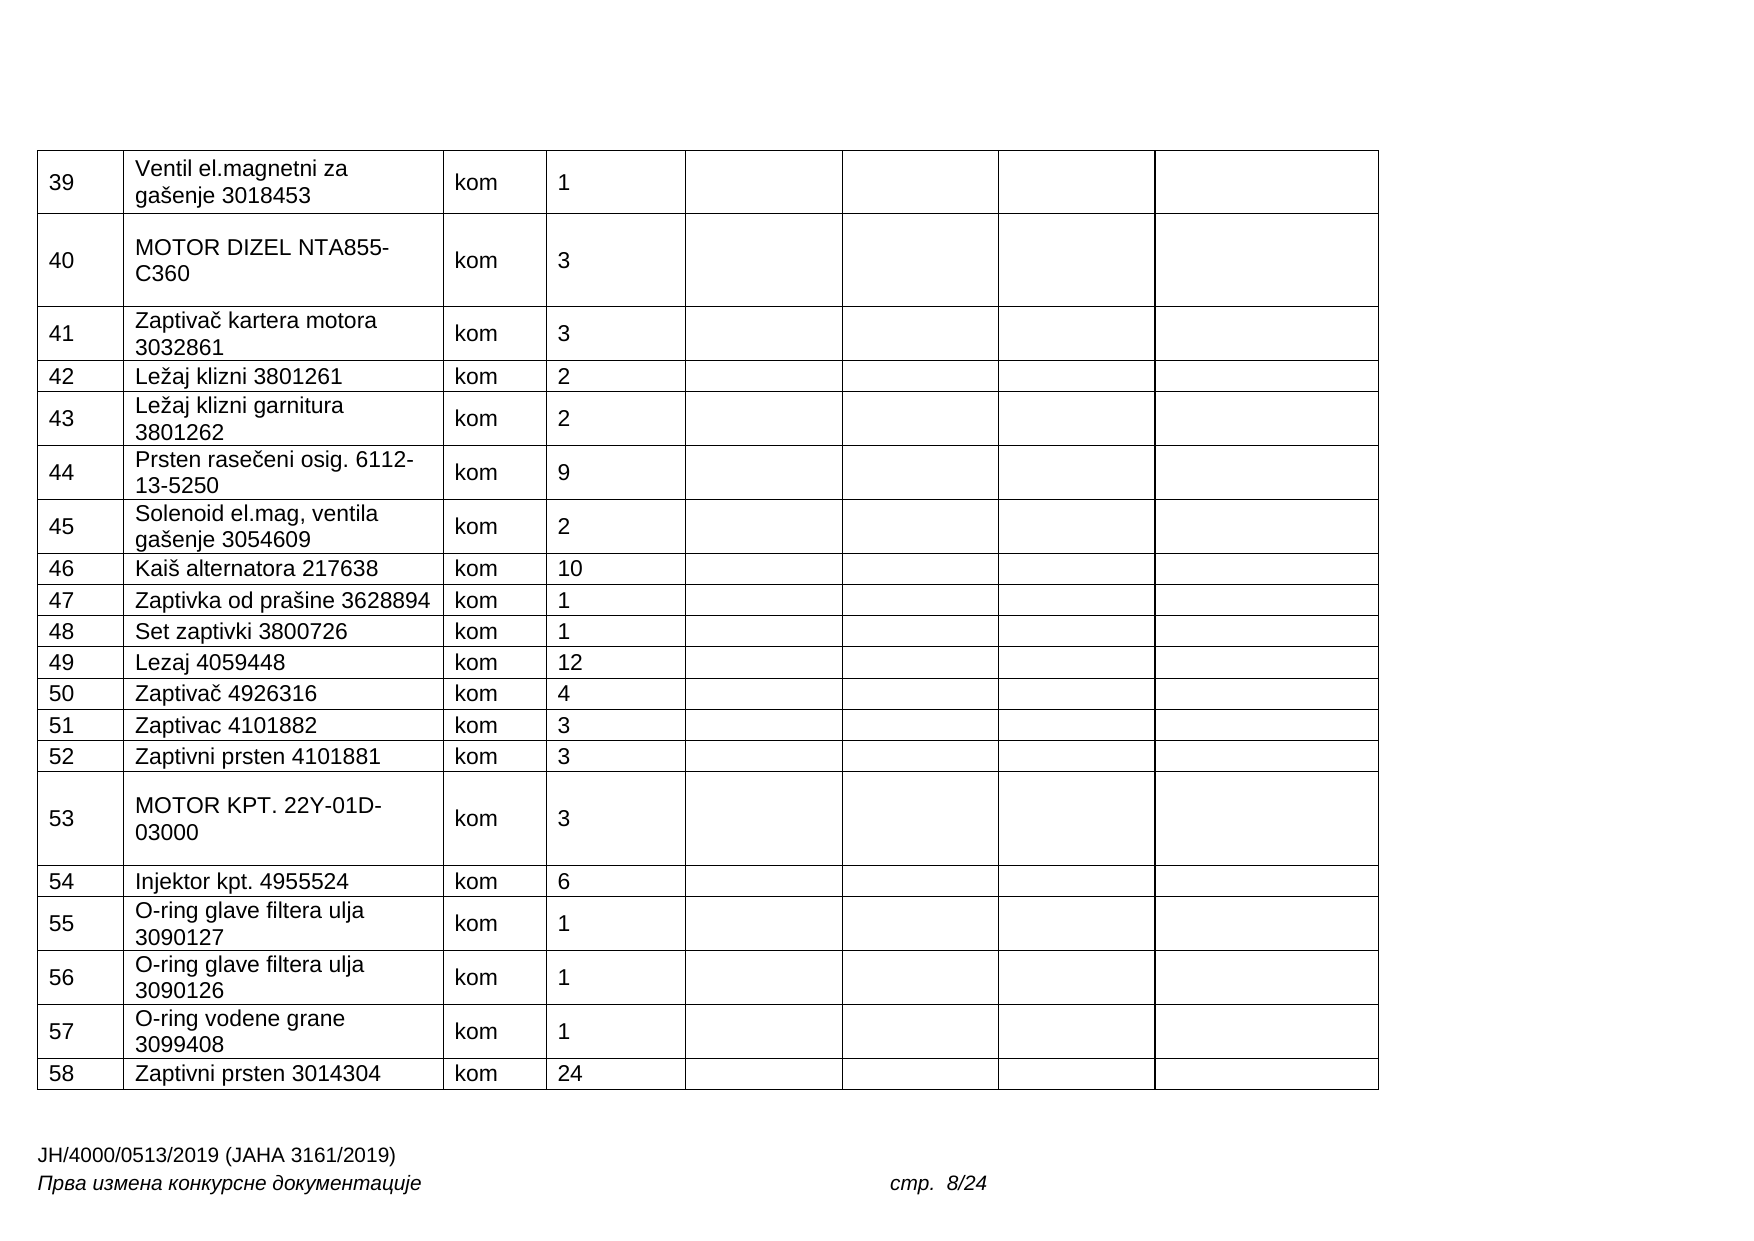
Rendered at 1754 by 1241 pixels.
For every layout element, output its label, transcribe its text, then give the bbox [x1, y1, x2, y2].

table_cell [1156, 951, 1378, 1004]
table_cell 3 [547, 710, 685, 740]
table_cell 45 [38, 500, 123, 552]
table_cell [686, 951, 842, 1004]
table_cell 58 [38, 1059, 123, 1089]
table_cell 43 [38, 392, 123, 445]
table_cell [843, 1005, 998, 1057]
table_cell Set zaptivki 3800726 [124, 616, 443, 646]
table_cell [999, 585, 1154, 615]
table_cell [999, 500, 1154, 552]
table_cell [686, 214, 842, 306]
table_cell kom [444, 710, 546, 740]
table_cell kom [444, 647, 546, 677]
table_cell [843, 500, 998, 552]
table_cell kom [444, 1059, 546, 1089]
table_cell kom [444, 392, 546, 445]
table_cell [843, 1059, 998, 1089]
table_cell kom [444, 951, 546, 1004]
table_cell 56 [38, 951, 123, 1004]
table_cell [999, 741, 1154, 771]
table_cell [843, 446, 998, 499]
table_cell [686, 679, 842, 709]
table_cell [1156, 647, 1378, 677]
table_cell 55 [38, 897, 123, 950]
table_cell [999, 554, 1154, 584]
table_cell 3 [547, 772, 685, 865]
table_cell [1156, 741, 1378, 771]
table_cell [1156, 897, 1378, 950]
table_cell [843, 951, 998, 1004]
table_cell kom [444, 866, 546, 896]
table_cell [686, 151, 842, 212]
table_cell [999, 392, 1154, 445]
table_cell [686, 1005, 842, 1057]
table_cell 44 [38, 446, 123, 499]
table_cell kom [444, 772, 546, 865]
table_cell [999, 710, 1154, 740]
table_cell kom [444, 897, 546, 950]
table_cell Lezaj 4059448 [124, 647, 443, 677]
table_cell [843, 710, 998, 740]
table_cell [843, 392, 998, 445]
table_cell kom [444, 741, 546, 771]
table_cell [843, 772, 998, 865]
table_cell [1156, 446, 1378, 499]
table_cell [1156, 772, 1378, 865]
table_cell [843, 866, 998, 896]
table_cell [999, 616, 1154, 646]
table_cell 40 [38, 214, 123, 306]
table_cell 12 [547, 647, 685, 677]
table_cell [1156, 361, 1378, 391]
table_cell [999, 866, 1154, 896]
table_cell kom [444, 616, 546, 646]
table_cell [843, 897, 998, 950]
table_cell Zaptivni prsten 3014304 [124, 1059, 443, 1089]
table_cell [686, 392, 842, 445]
table_cell 3 [547, 214, 685, 306]
table_cell [1156, 554, 1378, 584]
table_cell [999, 307, 1154, 360]
table_cell [686, 772, 842, 865]
table_cell 24 [547, 1059, 685, 1089]
table_cell [1156, 151, 1378, 212]
table_cell [686, 554, 842, 584]
table_cell [686, 361, 842, 391]
table_cell Ventil el.magnetni za gašenje 3018453 [124, 151, 443, 212]
table_cell [686, 647, 842, 677]
table_cell 1 [547, 616, 685, 646]
table_cell kom [444, 307, 546, 360]
table_cell [999, 951, 1154, 1004]
table_cell kom [444, 585, 546, 615]
table_cell [1156, 1005, 1378, 1057]
table_cell [686, 616, 842, 646]
table_cell 54 [38, 866, 123, 896]
table_cell 49 [38, 647, 123, 677]
table_cell [843, 307, 998, 360]
table_cell 2 [547, 392, 685, 445]
table_cell kom [444, 151, 546, 212]
table_cell 10 [547, 554, 685, 584]
table_cell [1156, 214, 1378, 306]
table_cell 42 [38, 361, 123, 391]
table_cell O-ring glave filtera ulja 3090127 [124, 897, 443, 950]
table_cell MOTOR DIZEL NTA855-C360 [124, 214, 443, 306]
table_cell [999, 446, 1154, 499]
table_cell kom [444, 679, 546, 709]
table_cell O-ring vodene grane 3099408 [124, 1005, 443, 1057]
table_cell [686, 741, 842, 771]
table_cell kom [444, 214, 546, 306]
table_cell 39 [38, 151, 123, 212]
table_cell 3 [547, 741, 685, 771]
table_cell 52 [38, 741, 123, 771]
table_cell [1156, 392, 1378, 445]
table_cell 3 [547, 307, 685, 360]
table_cell [1156, 1059, 1378, 1089]
table_cell [686, 500, 842, 552]
table_cell 53 [38, 772, 123, 865]
table_cell [999, 1005, 1154, 1057]
table_cell [686, 446, 842, 499]
table_cell Injektor kpt. 4955524 [124, 866, 443, 896]
table_cell 2 [547, 500, 685, 552]
table_cell 4 [547, 679, 685, 709]
table_cell 1 [547, 151, 685, 212]
table_cell 1 [547, 951, 685, 1004]
table_cell 46 [38, 554, 123, 584]
table_cell [999, 897, 1154, 950]
table_cell Prsten rasečeni osig. 6112-13-5250 [124, 446, 443, 499]
table_cell 51 [38, 710, 123, 740]
table_cell 2 [547, 361, 685, 391]
table_cell [999, 151, 1154, 212]
table_cell Zaptivac 4101882 [124, 710, 443, 740]
table_cell [999, 214, 1154, 306]
table_cell [843, 679, 998, 709]
table_cell [686, 866, 842, 896]
table_cell [843, 361, 998, 391]
table_cell [843, 151, 998, 212]
table_cell [1156, 866, 1378, 896]
table_cell Zaptivni prsten 4101881 [124, 741, 443, 771]
table_cell 47 [38, 585, 123, 615]
table_cell 6 [547, 866, 685, 896]
table_cell [686, 585, 842, 615]
table_cell kom [444, 1005, 546, 1057]
table_cell 9 [547, 446, 685, 499]
table_cell [1156, 710, 1378, 740]
table_cell Zaptivač kartera motora 3032861 [124, 307, 443, 360]
table_cell [999, 772, 1154, 865]
table_cell [686, 710, 842, 740]
table_cell [1156, 679, 1378, 709]
table_cell Zaptivka od prašine 3628894 [124, 585, 443, 615]
table_cell [686, 897, 842, 950]
table_cell kom [444, 554, 546, 584]
table_cell 48 [38, 616, 123, 646]
table_cell Zaptivač 4926316 [124, 679, 443, 709]
table_cell [843, 647, 998, 677]
table_cell 57 [38, 1005, 123, 1057]
table_cell [1156, 500, 1378, 552]
table_cell [843, 616, 998, 646]
table_cell [1156, 585, 1378, 615]
table_cell Kaiš alternatora 217638 [124, 554, 443, 584]
table_cell kom [444, 361, 546, 391]
table_cell [843, 554, 998, 584]
table_cell 1 [547, 897, 685, 950]
table_cell [999, 679, 1154, 709]
table_cell [1156, 616, 1378, 646]
table_cell kom [444, 446, 546, 499]
table_cell Ležaj klizni 3801261 [124, 361, 443, 391]
table_cell O-ring glave filtera ulja 3090126 [124, 951, 443, 1004]
table_cell [843, 214, 998, 306]
table_cell Ležaj klizni garnitura 3801262 [124, 392, 443, 445]
table_cell [999, 361, 1154, 391]
table_cell 50 [38, 679, 123, 709]
table_cell 1 [547, 585, 685, 615]
table_cell [999, 1059, 1154, 1089]
table_cell [1156, 307, 1378, 360]
table_cell Solenoid el.mag, ventila gašenje 3054609 [124, 500, 443, 552]
table_cell 41 [38, 307, 123, 360]
table_cell 1 [547, 1005, 685, 1057]
table_cell [843, 585, 998, 615]
table_cell [686, 307, 842, 360]
table_cell MOTOR KPT. 22Y-01D-03000 [124, 772, 443, 865]
table_cell kom [444, 500, 546, 552]
table_cell [843, 741, 998, 771]
table_cell [686, 1059, 842, 1089]
table_cell [999, 647, 1154, 677]
